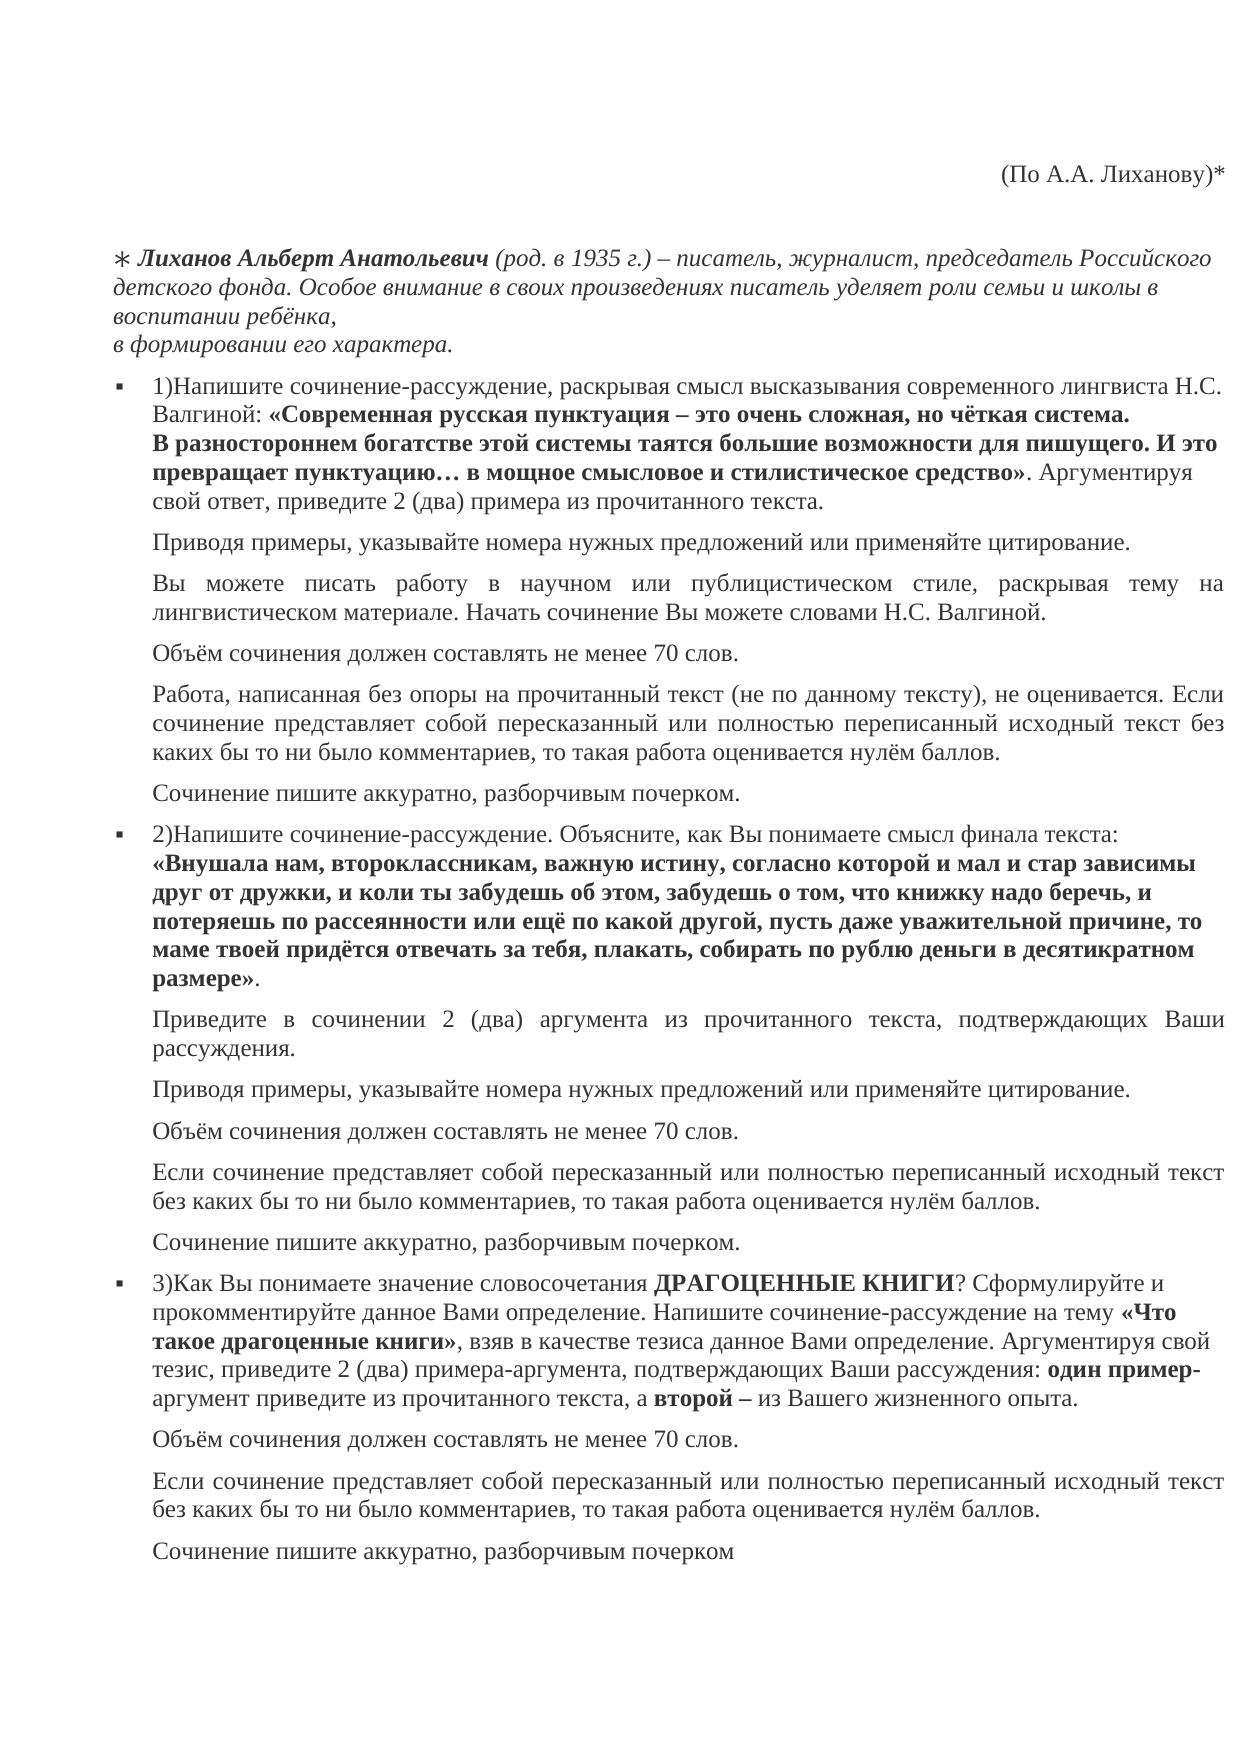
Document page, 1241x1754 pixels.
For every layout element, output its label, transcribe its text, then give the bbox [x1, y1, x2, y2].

text Объём сочинения должен составлять не менее 70 слов. [152, 638, 1226, 667]
text Если сочинение представляет собой пересказанный или полностью переписанный исходный текст без каких бы то ни было комментариев, то такая работа оценивается нулём баллов. [152, 1157, 1226, 1214]
text Приведите в сочинении 2 (два) аргумента из прочитанного текста, подтверждающих Ваши рассуждения. [152, 1004, 1226, 1062]
text Сочинение пишите аккуратно, разборчивым почерком. [152, 778, 1226, 807]
text Приводя примеры, указывайте номера нужных предложений или применяйте цитирование. [152, 1074, 1226, 1103]
text Если сочинение представляет собой пересказанный или полностью переписанный исходный текст без каких бы то ни было комментариев, то такая работа оценивается нулём баллов. [152, 1466, 1226, 1523]
text Сочинение пишите аккуратно, разборчивым почерком [152, 1536, 1226, 1564]
text Работа, написанная без опоры на прочитанный текст (не по данному тексту), не оценивается. Если сочинение представляет собой пересказанный или полностью переписанный исходный текст без каких бы то ни было комментариев, то такая работа оценивается нулём баллов. [152, 679, 1226, 766]
text Объём сочинения должен составлять не менее 70 слов. [152, 1424, 1226, 1453]
list 3)Как Вы понимаете значение словосочетания ДРАГОЦЕННЫЕ КНИГИ? Сформулируйте и прокомментируйте данное Вами определение. Напишите сочинение-рассуждение на тему «Что такое драгоценные книги», взяв в качестве тезиса данное Вами определение. Аргументируя свой тезис, приведите 2 (два) примера-аргумента, подтверждающих Ваши рассуждения: один пример-аргумент приведите из прочитанного текста, а второй – из Вашего жизненного опыта. [114, 1268, 1226, 1412]
text (По А.А. Лиханову)* [113, 159, 1226, 188]
list 1)Напишите сочинение-рассуждение, раскрывая смысл высказывания современного лингвиста Н.С. Валгиной: «Современная русская пунктуация – это очень сложная, но чёткая система. В разностороннем богатстве этой системы таятся большие возможности для пишущего. И это превращает пунктуацию… в мощное смысловое и стилистическое средство». Аргументируя свой ответ, приведите 2 (два) примера из прочитанного текста. [114, 371, 1226, 514]
text ∗ Лиханов Альберт Анатольевич (род. в 1935 г.) – писатель, журналист, председатель Российского детского фонда. Особое внимание в своих произведениях писатель уделяет роли семьи и школы в воспитании ребёнка, в формировании его характера. [113, 242, 1226, 358]
text Сочинение пишите аккуратно, разборчивым почерком. [152, 1227, 1226, 1256]
text Приводя примеры, указывайте номера нужных предложений или применяйте цитирование. [152, 527, 1226, 556]
list 2)Напишите сочинение-рассуждение. Объясните, как Вы понимаете смысл финала текста: «Внушала нам, второклассникам, важную истину, согласно которой и мал и стар зависимы друг от дружки, и коли ты забудешь об этом, забудешь о том, что книжку надо беречь, и потеряешь по рассеянности или ещё по какой другой, пусть даже уважительной причине, то маме твоей придётся отвечать за тебя, плакать, собирать по рублю деньги в десятикратном размере». [114, 819, 1226, 992]
text Объём сочинения должен составлять не менее 70 слов. [152, 1116, 1226, 1144]
text Вы можете писать работу в научном или публицистическом стиле, раскрывая тему на лингвистическом материале. Начать сочинение Вы можете словами Н.С. Валгиной. [152, 568, 1226, 626]
